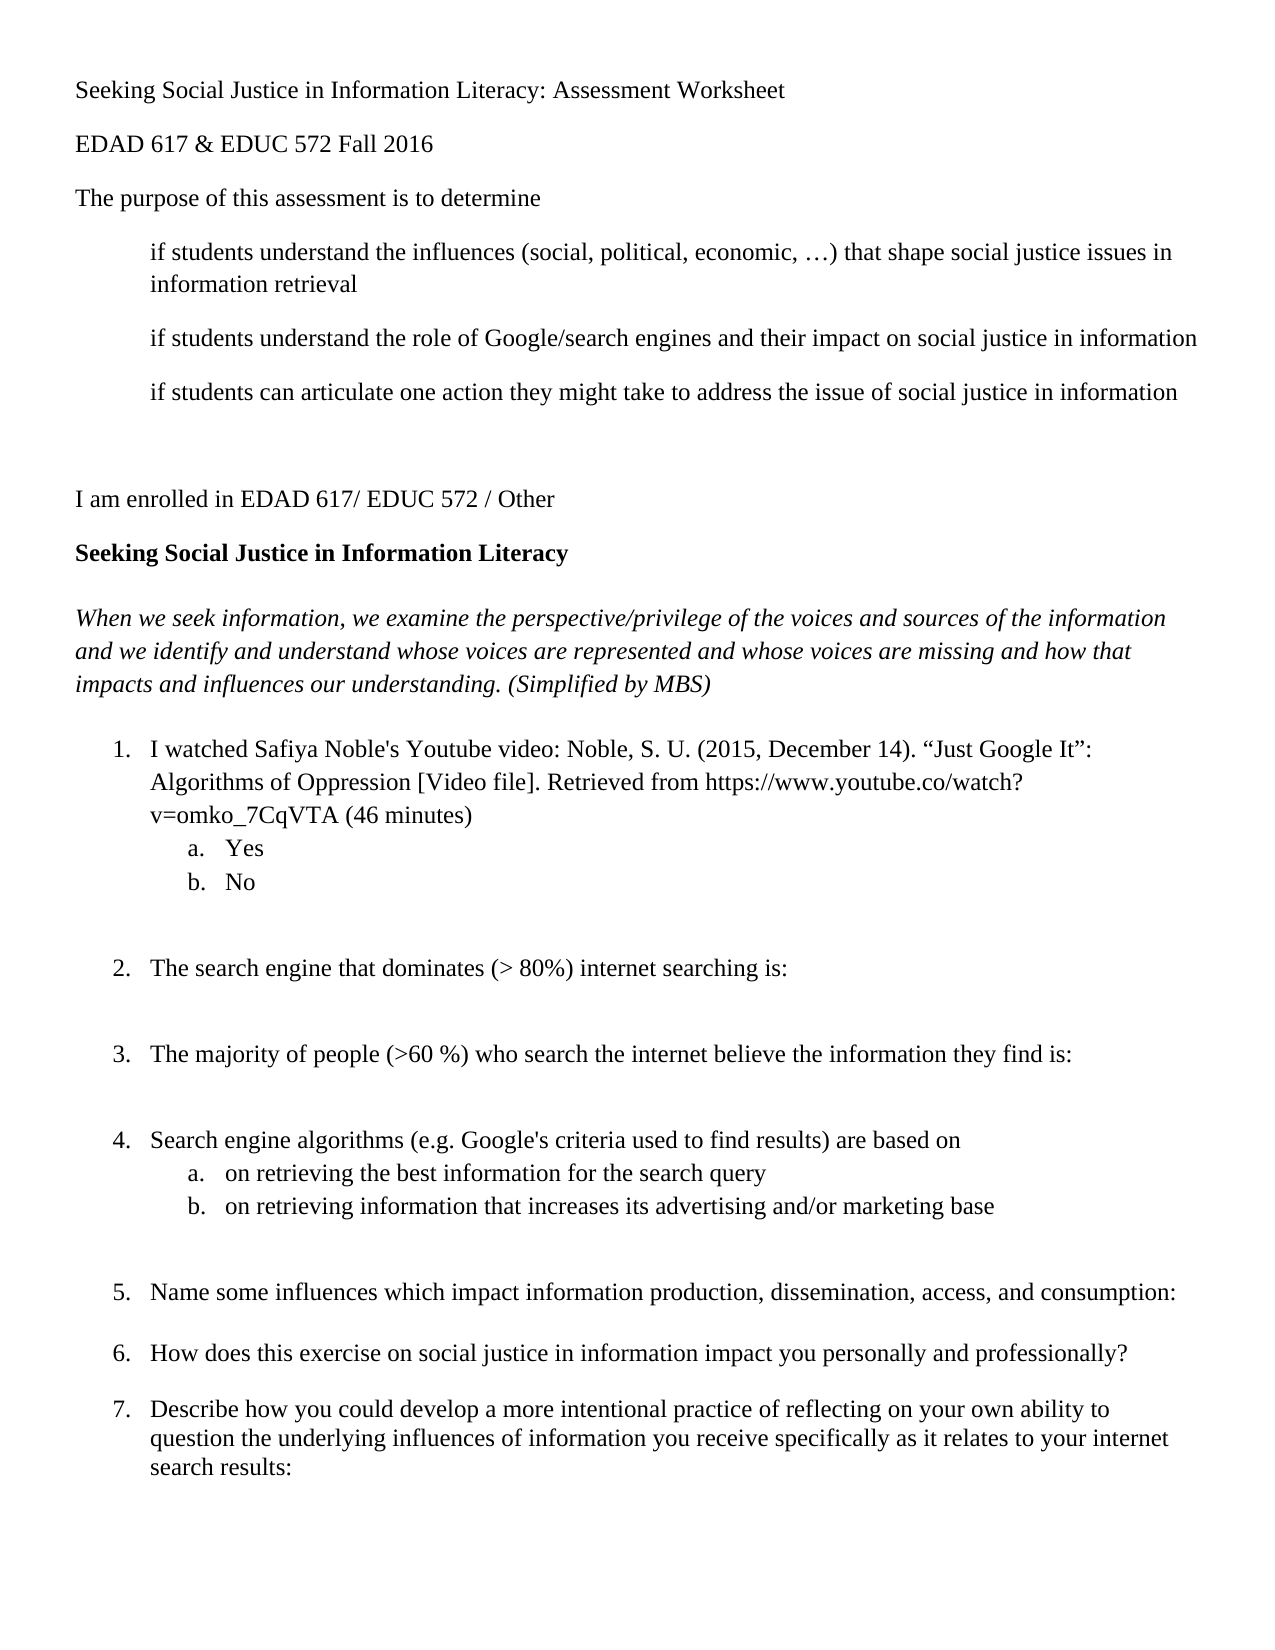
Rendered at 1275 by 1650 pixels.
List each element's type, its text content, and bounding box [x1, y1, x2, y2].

list on retrieving the best information for the search query [187, 1158, 1200, 1186]
list Search engine algorithms (e.g. Google's criteria used to find results) are based on [112, 1125, 1200, 1153]
list on retrieving information that increases its advertising and/or marketing base [187, 1191, 1200, 1219]
text The purpose of this assessment is to determine [75, 183, 1200, 211]
list The majority of people (>60 %) who search the internet believe the information they find is: [112, 1039, 1200, 1067]
text if students understand the role of Google/search engines and their impact on social justice in information [150, 323, 1200, 352]
list I watched Safiya Noble's Youtube video: Noble, S. U. (2015, December 14). “Just Google It”: Algorithms of Oppression [Video file]. Retrieved from https://www.youtube.co/watch?v=omko_7CqVTA (46 minutes) [112, 734, 1200, 829]
list No [187, 867, 1200, 895]
text Seeking Social Justice in Information Literacy [75, 538, 1200, 567]
list Describe how you could develop a more intentional practice of reflecting on your own ability to question the underlying influences of information you receive specifically as it relates to your internet search results: [112, 1394, 1200, 1481]
text Seeking Social Justice in Information Literacy: Assessment Worksheet [75, 75, 1200, 104]
list Name some influences which impact information production, dissemination, access, and consumption: [112, 1277, 1200, 1306]
text if students understand the influences (social, political, economic, …) that shape social justice issues in information retrieval [150, 237, 1200, 298]
list Yes [187, 833, 1200, 862]
text When we seek information, we examine the perspective/privilege of the voices and sources of the information and we identify and understand whose voices are represented and whose voices are missing and how that impacts and influences our understanding. (Simplified by MBS) [75, 603, 1200, 698]
text if students can articulate one action they might take to address the issue of social justice in information [150, 377, 1200, 406]
text EDAD 617 & EDUC 572 Fall 2016 [75, 129, 1200, 158]
text I am enrolled in EDAD 617/ EDUC 572 / Other [75, 484, 1200, 513]
list The search engine that dominates (> 80%) internet searching is: [112, 953, 1200, 981]
list How does this exercise on social justice in information impact you personally and professionally? [112, 1338, 1200, 1367]
